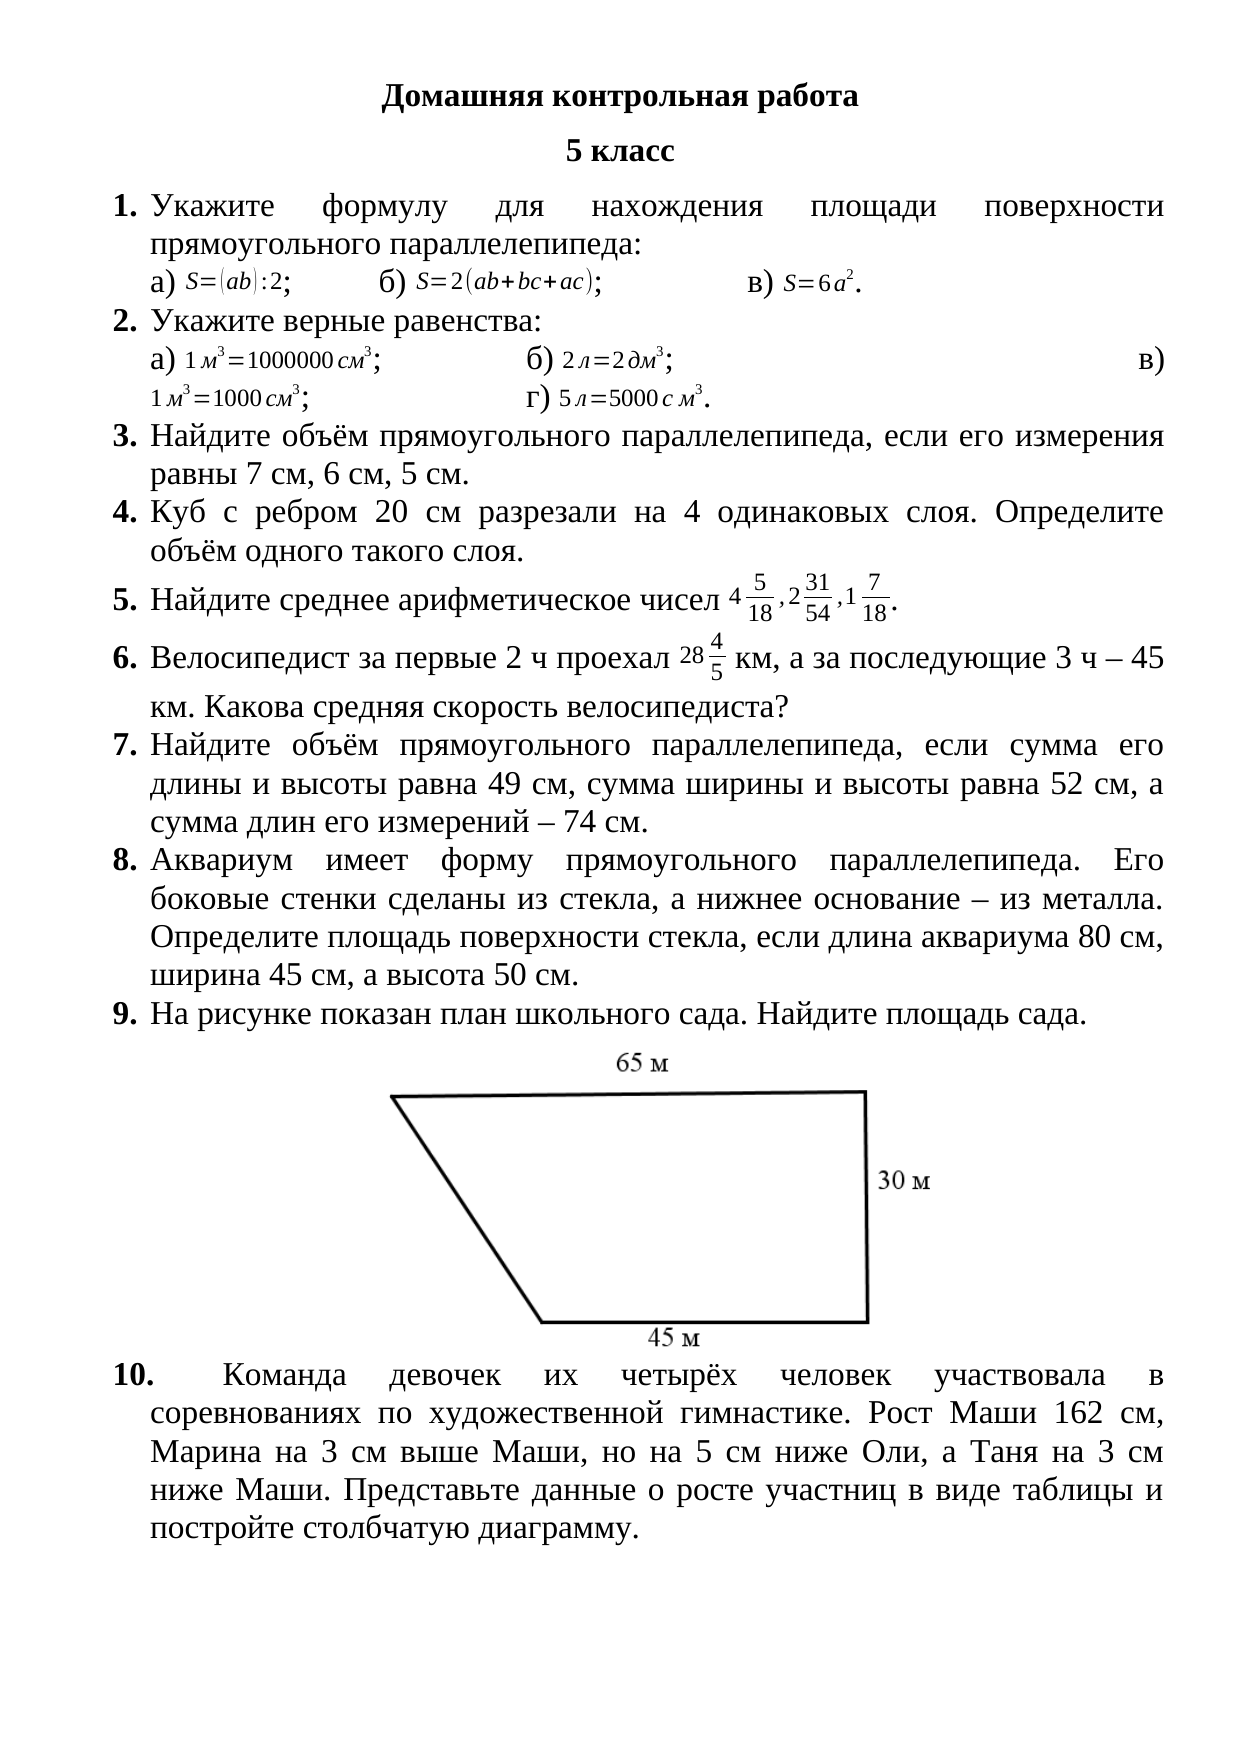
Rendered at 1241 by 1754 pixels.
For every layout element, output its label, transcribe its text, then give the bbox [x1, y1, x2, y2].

list Укажите верные равенства: а) ; б) ; в) ; г) . [112, 300, 1165, 415]
text 5 класс [75, 130, 1165, 168]
list Укажите формулу для нахождения площади поверхности прямоугольного параллелепипеда: а) ; б) ; в) . [112, 185, 1165, 300]
list Найдите объём прямоугольного параллелепипеда, если сумма его длины и высоты равна 49 см, сумма ширины и высоты равна 52 см, а сумма длин его измерений – 74 см. [112, 725, 1165, 840]
list На рисунке показан план школьного сада. Найдите площадь сада. [112, 993, 1165, 1031]
list Велосипедист за первые 2 ч проехал км, а за последующие 3 ч – 45 км. Какова средняя скорость велосипедиста? [112, 627, 1165, 725]
list Команда девочек их четырёх человек участвовала в соревнованиях по художественной гимнастике. Рост Маши 162 см, Марина на 3 см выше Маши, но на 5 см ниже Оли, а Таня на 3 см ниже Маши. Представьте данные о росте участниц в виде таблицы и постройте столбчатую диаграмму. [112, 1031, 1165, 1546]
text Домашняя контрольная работа [75, 75, 1165, 113]
list Найдите среднее арифметическое чисел . [112, 568, 1165, 627]
list Куб с ребром 20 см разрезали на 4 одинаковых слоя. Определите объём одного такого слоя. [112, 492, 1165, 568]
list Найдите объём прямоугольного параллелепипеда, если его измерения равны 7 см, 6 см, 5 см. [112, 415, 1165, 492]
list Аквариум имеет форму прямоугольного параллелепипеда. Его боковые стенки сделаны из стекла, а нижнее основание – из металла. Определите площадь поверхности стекла, если длина аквариума 80 см, ширина 45 см, а высота 50 см. [112, 840, 1165, 993]
